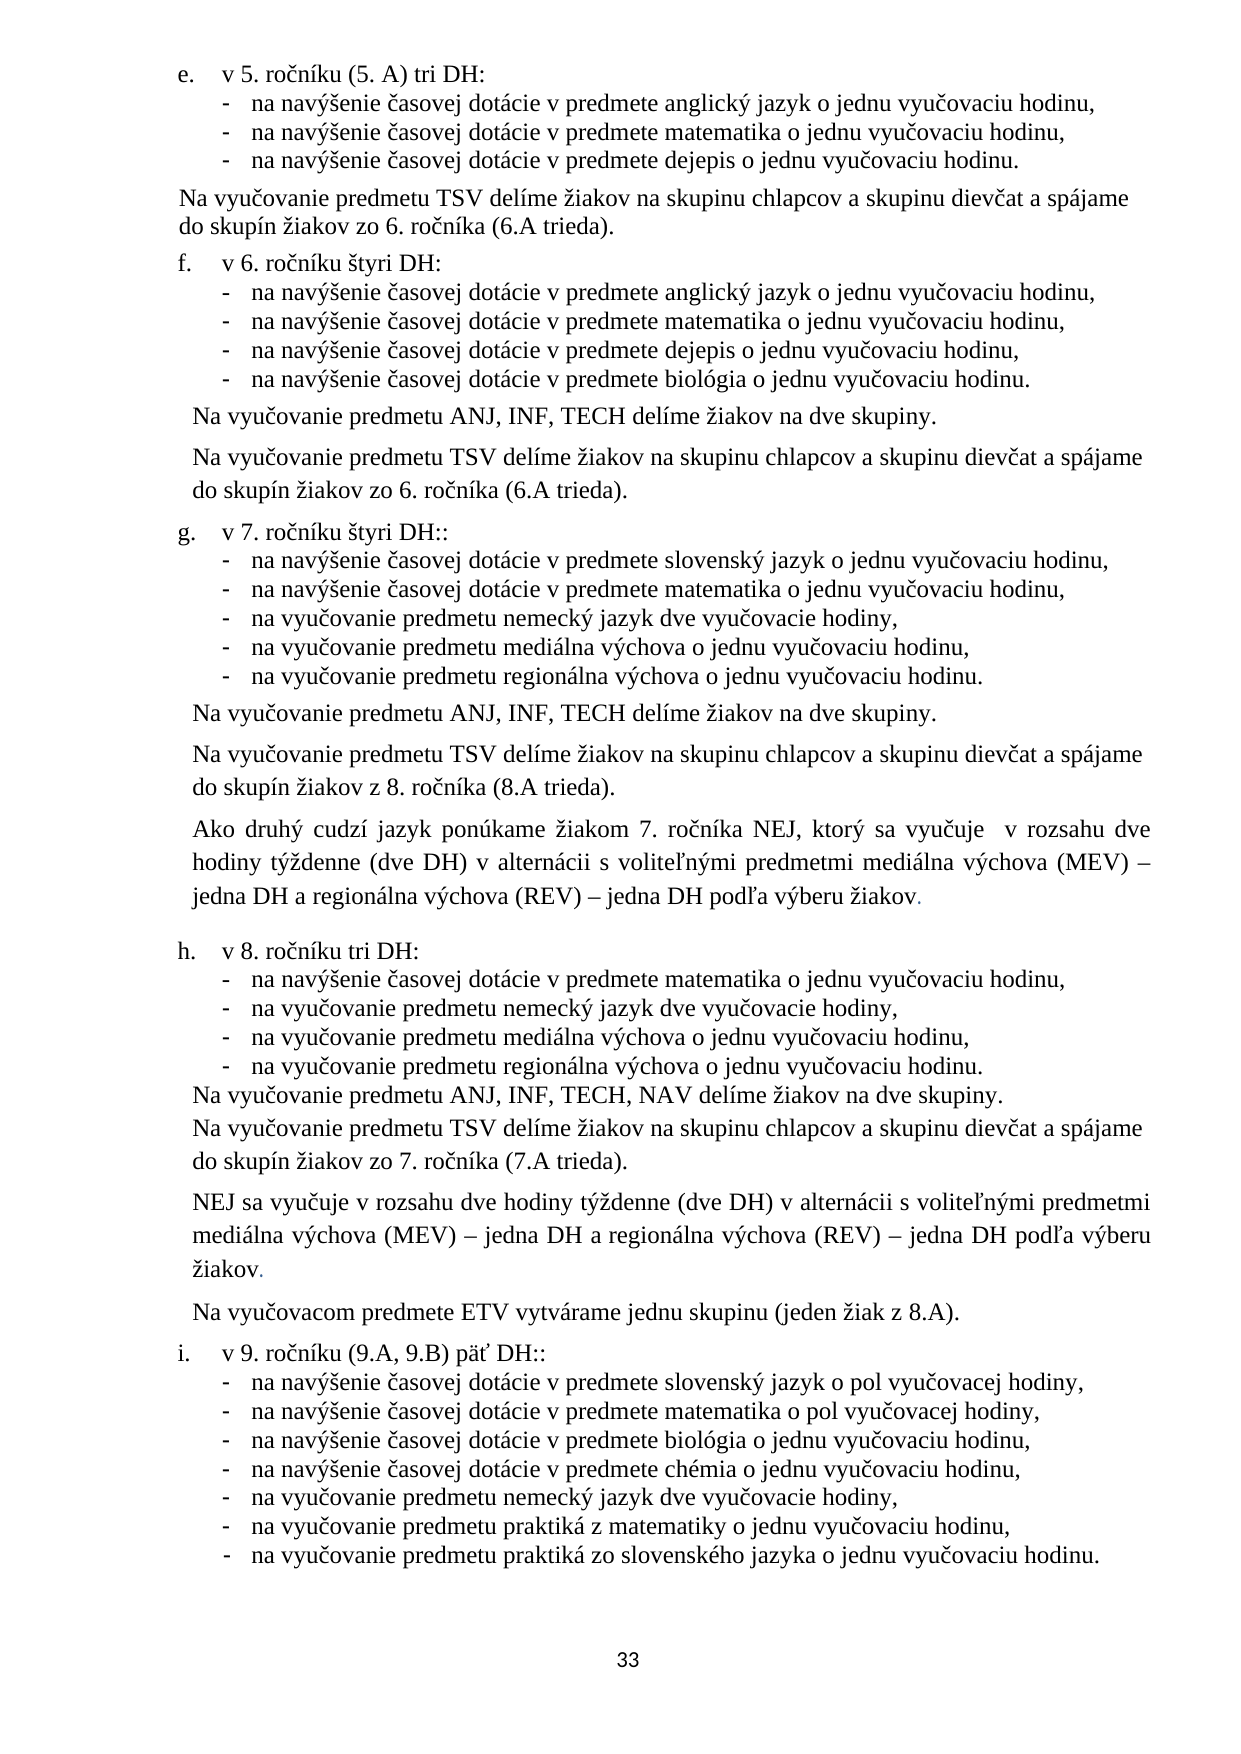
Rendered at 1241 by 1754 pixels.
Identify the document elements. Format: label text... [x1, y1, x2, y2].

list Na vyučovanie predmetu TSV delíme žiakov na skupinu chlapcov a skupinu dievčat a spájame do skupín žiakov zo 7. ročníka (7.A trieda). [192, 1113, 1152, 1175]
list na navýšenie časovej dotácie v predmete biológia o jednu vyučovaciu hodinu. [178, 364, 1152, 393]
list na navýšenie časovej dotácie v predmete dejepis o jednu vyučovaciu hodinu, [178, 335, 1152, 364]
list v 8. ročníku tri DH: [177, 936, 1152, 964]
list na navýšenie časovej dotácie v predmete slovenský jazyk o jednu vyučovaciu hodinu, [178, 545, 1152, 574]
list Na vyučovanie predmetu ANJ, INF, TECH, NAV delíme žiakov na dve skupiny. [178, 1080, 1152, 1109]
list Na vyučovanie predmetu TSV delíme žiakov na skupinu chlapcov a skupinu dievčat a spájame do skupín žiakov z 8. ročníka (8.A trieda). [192, 739, 1152, 801]
list na vyučovanie predmetu nemecký jazyk dve vyučovacie hodiny, [178, 993, 1152, 1022]
text Na vyučovacom predmete ETV vytvárame jednu skupinu (jeden žiak z 8.A). [192, 1297, 1152, 1326]
list na vyučovanie predmetu praktiká z matematiky o jednu vyučovaciu hodinu, [178, 1511, 1152, 1540]
text Na vyučovanie predmetu ANJ, INF, TECH delíme žiakov na dve skupiny. [192, 698, 1152, 727]
list na navýšenie časovej dotácie v predmete matematika o jednu vyučovaciu hodinu, [178, 306, 1152, 335]
text NEJ sa vyučuje v rozsahu dve hodiny týždenne (dve DH) v alternácii s voliteľnými predmetmi mediálna výchova (MEV) – jedna DH a regionálna výchova (REV) – jedna DH podľa výberu žiakov. [192, 1187, 1152, 1284]
list na vyučovanie predmetu regionálna výchova o jednu vyučovaciu hodinu. [178, 661, 1152, 690]
list - na navýšenie časovej dotácie v predmete matematika o jednu vyučovaciu hodinu, [222, 964, 1152, 993]
list - na navýšenie časovej dotácie v predmete anglický jazyk o jednu vyučovaciu hodinu, [222, 277, 1152, 306]
list na vyučovanie predmetu mediálna výchova o jednu vyučovaciu hodinu, [178, 632, 1152, 661]
list na navýšenie časovej dotácie v predmete chémia o jednu vyučovaciu hodinu, [178, 1453, 1152, 1482]
list v 7. ročníku štyri DH:: [177, 517, 1152, 545]
list na navýšenie časovej dotácie v predmete anglický jazyk o jednu vyučovaciu hodinu, [178, 88, 1152, 117]
list na navýšenie časovej dotácie v predmete slovenský jazyk o pol vyučovacej hodiny, [178, 1367, 1152, 1396]
list Na vyučovanie predmetu ANJ, INF, TECH delíme žiakov na dve skupiny. [178, 401, 1152, 430]
list v 9. ročníku (9.A, 9.B) päť DH:: [177, 1338, 1152, 1367]
list na navýšenie časovej dotácie v predmete biológia o jednu vyučovaciu hodinu, [178, 1425, 1152, 1453]
list na navýšenie časovej dotácie v predmete matematika o pol vyučovacej hodiny, [178, 1396, 1152, 1425]
text Na vyučovanie predmetu TSV delíme žiakov na skupinu chlapcov a skupinu dievčat a spájame do skupín žiakov zo 6. ročníka (6.A trieda). [178, 183, 1152, 240]
text Ako druhý cudzí jazyk ponúkame žiakom 7. ročníka NEJ, ktorý sa vyučuje v rozsahu dve hodiny týždenne (dve DH) v alternácii s voliteľnými predmetmi mediálna výchova (MEV) – jedna DH a regionálna výchova (REV) – jedna DH podľa výberu žiakov. [192, 814, 1152, 911]
list na vyučovanie predmetu regionálna výchova o jednu vyučovaciu hodinu. [178, 1051, 1152, 1080]
list Na vyučovanie predmetu TSV delíme žiakov na skupinu chlapcov a skupinu dievčat a spájame do skupín žiakov zo 6. ročníka (6.A trieda). [192, 442, 1152, 504]
list v 6. ročníku štyri DH: [177, 248, 1152, 277]
list na vyučovanie predmetu mediálna výchova o jednu vyučovaciu hodinu, [178, 1022, 1152, 1051]
list na vyučovanie predmetu nemecký jazyk dve vyučovacie hodiny, [178, 1482, 1152, 1511]
list na vyučovanie predmetu nemecký jazyk dve vyučovacie hodiny, [178, 603, 1152, 632]
list na vyučovanie predmetu praktiká zo slovenského jazyka o jednu vyučovaciu hodinu. [178, 1540, 1152, 1569]
list v 5. ročníku (5. A) tri DH: [177, 59, 1152, 88]
list na navýšenie časovej dotácie v predmete dejepis o jednu vyučovaciu hodinu. [178, 146, 1152, 174]
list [178, 117, 1152, 146]
list na navýšenie časovej dotácie v predmete matematika o jednu vyučovaciu hodinu, [178, 574, 1152, 603]
